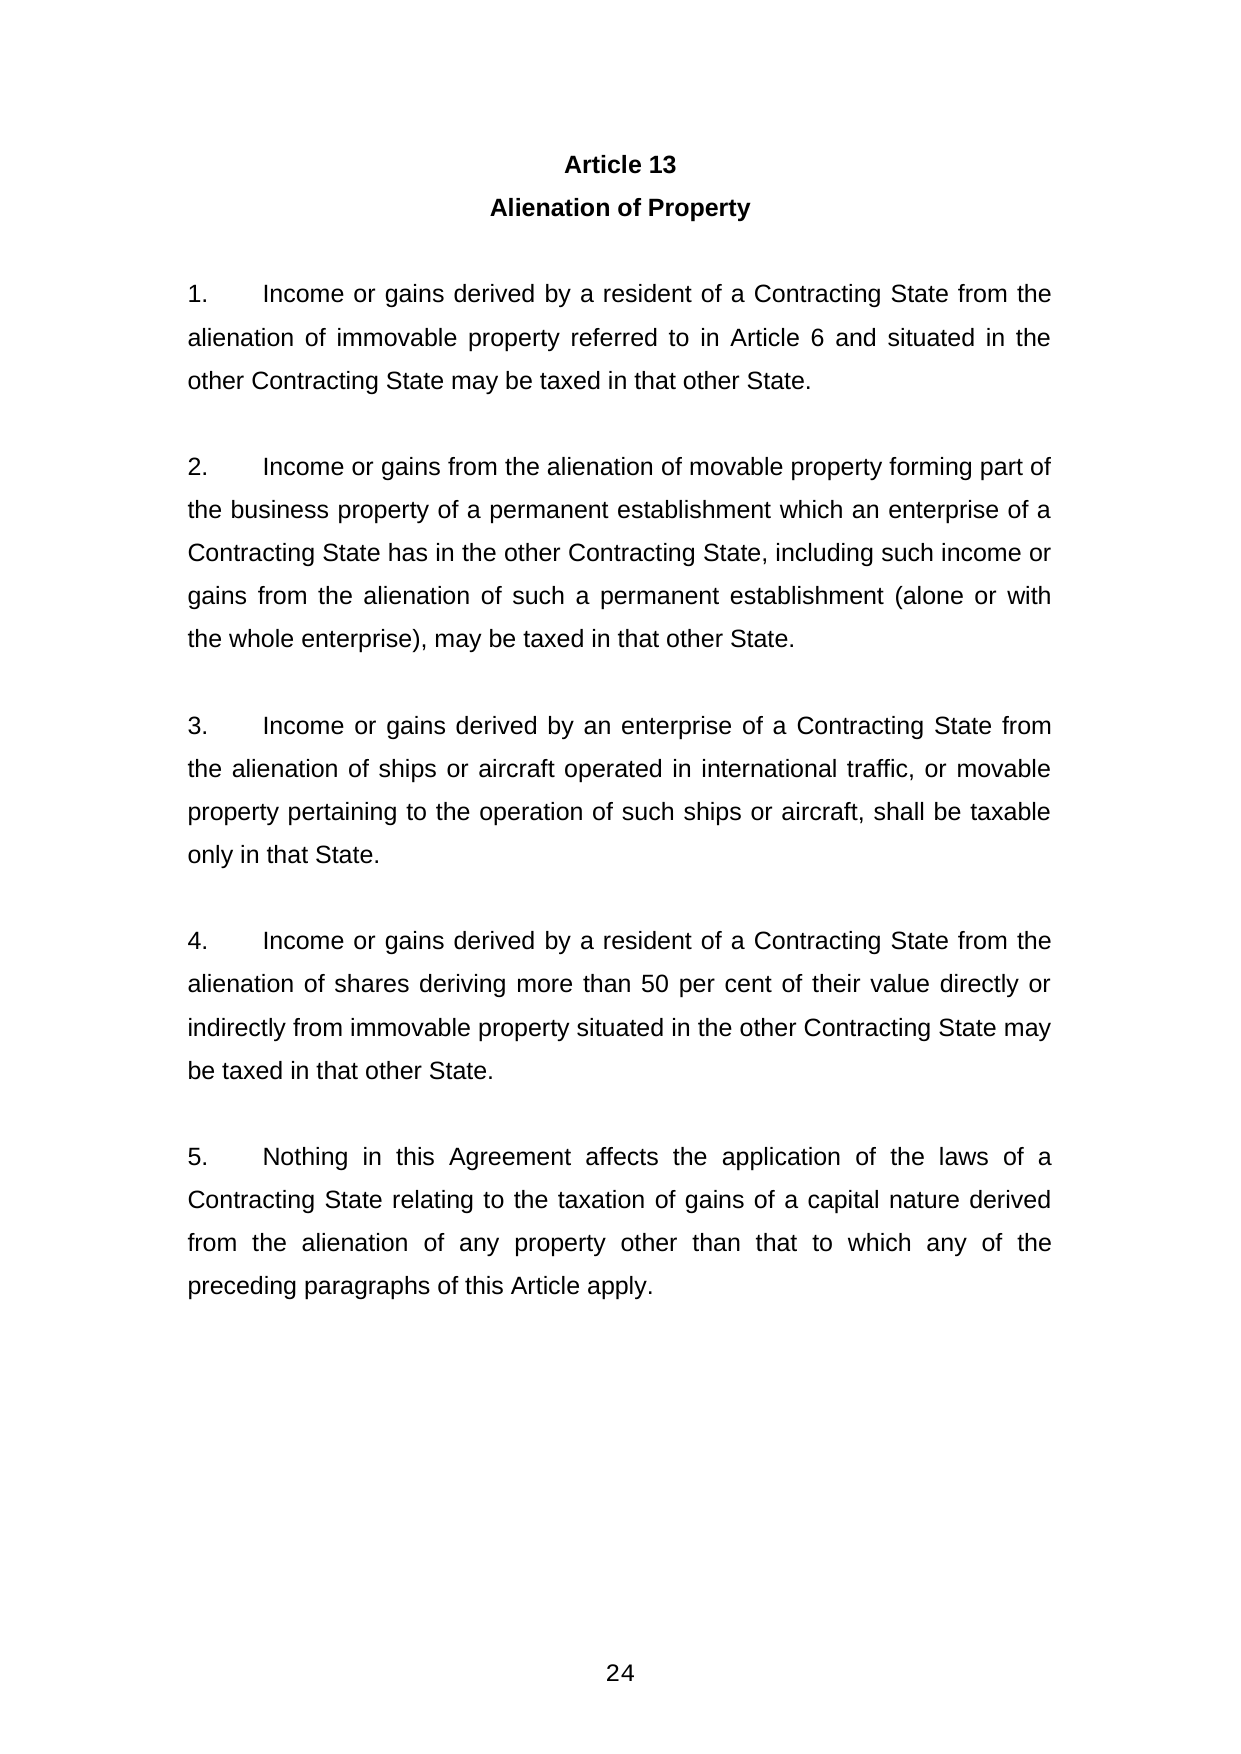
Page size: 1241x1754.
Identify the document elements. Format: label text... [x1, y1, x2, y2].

text 5. Nothing in this Agreement affects the application of the laws of a Contracting State relating to the taxation of gains of a capital nature derived from the alienation of any property other than that to which any of the preceding paragraphs of this Article apply. [187, 1142, 1053, 1300]
text 4. Income or gains derived by a resident of a Contracting State from the alienation of shares deriving more than 50 per cent of their value directly or indirectly from immovable property situated in the other Contracting State may be taxed in that other State. [187, 926, 1053, 1084]
text 1. Income or gains derived by a resident of a Contracting State from the alienation of immovable property referred to in Article 6 and situated in the other Contracting State may be taxed in that other State. [187, 279, 1053, 394]
text Alienation of Property [187, 193, 1053, 222]
text 3. Income or gains derived by an enterprise of a Contracting State from the alienation of ships or aircraft operated in international traffic, or movable property pertaining to the operation of such ships or aircraft, shall be taxable only in that State. [187, 711, 1053, 869]
text Article 13 [187, 150, 1053, 179]
text 2. Income or gains from the alienation of movable property forming part of the business property of a permanent establishment which an enterprise of a Contracting State has in the other Contracting State, including such income or gains from the alienation of such a permanent establishment (alone or with the whole enterprise), may be taxed in that other State. [187, 452, 1053, 653]
